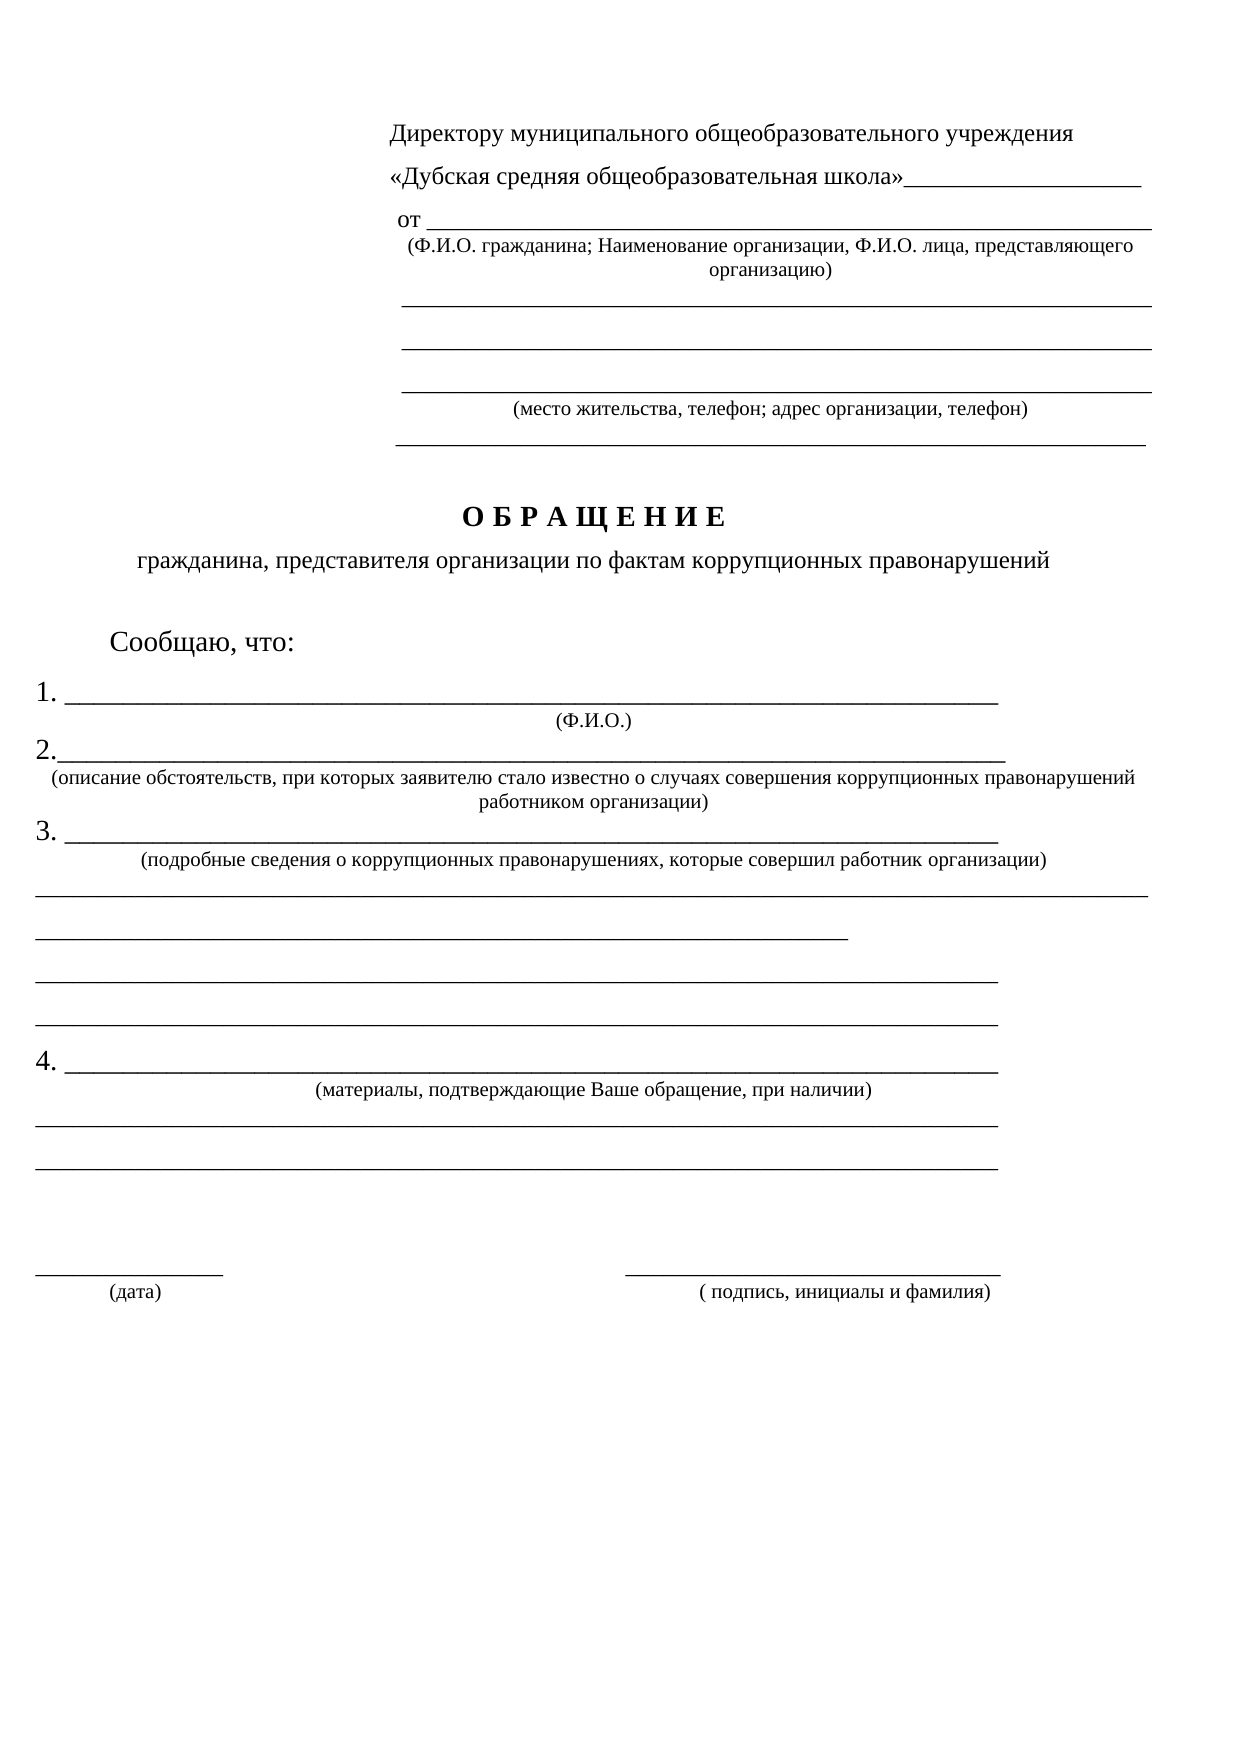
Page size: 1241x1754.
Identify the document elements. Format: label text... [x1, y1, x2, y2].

text __________________________________________________________________________________________________________________________________________________________ [35, 871, 1152, 943]
text (подробные сведения о коррупционных правонарушениях, которые совершил работник организации) [35, 847, 1152, 871]
text _______________ ______________________________ [35, 1250, 1152, 1279]
text (Ф.И.О.) [35, 708, 1152, 732]
text (дата) ( подпись, инициалы и фамилия) [35, 1279, 1152, 1303]
text _____________________________________________________________________________ [35, 1144, 1152, 1173]
text (место жительства, телефон; адрес организации, телефон) [389, 396, 1152, 420]
text Директору муниципального общеобразовательного учреждения [389, 118, 1152, 147]
text (Ф.И.О. гражданина; Наименование организации, Ф.И.О. лица, представляющего организацию) [389, 233, 1152, 281]
text _____________________________________________________________________________ [35, 1101, 1152, 1130]
text _____________________________________________________________________________ [35, 1000, 1152, 1029]
text от __________________________________________________________ [389, 204, 1152, 233]
text ____________________________________________________________ [389, 367, 1152, 396]
text «Дубская средняя общеобразовательная школа»___________________ [389, 161, 1152, 190]
text (материалы, подтверждающие Ваше обращение, при наличии) [35, 1077, 1152, 1101]
text Сообщаю, что: [35, 624, 1152, 657]
text ОБРАЩЕНИЕ [35, 499, 1152, 533]
text 4. ________________________________________________________________ [35, 1043, 1152, 1077]
text ____________________________________________________________ [389, 420, 1152, 449]
text 3. ________________________________________________________________ [35, 813, 1152, 847]
text _____________________________________________________________________________ [35, 957, 1152, 986]
text гражданина, представителя организации по фактам коррупционных правонарушений [35, 545, 1152, 574]
text 1. ________________________________________________________________ [35, 674, 1152, 708]
text ________________________________________________________________________________________________________________________ [389, 281, 1152, 353]
text (описание обстоятельств, при которых заявителю стало известно о случаях совершения коррупционных правонарушений работником организации) [35, 765, 1152, 813]
text 2._________________________________________________________________ [35, 732, 1152, 765]
